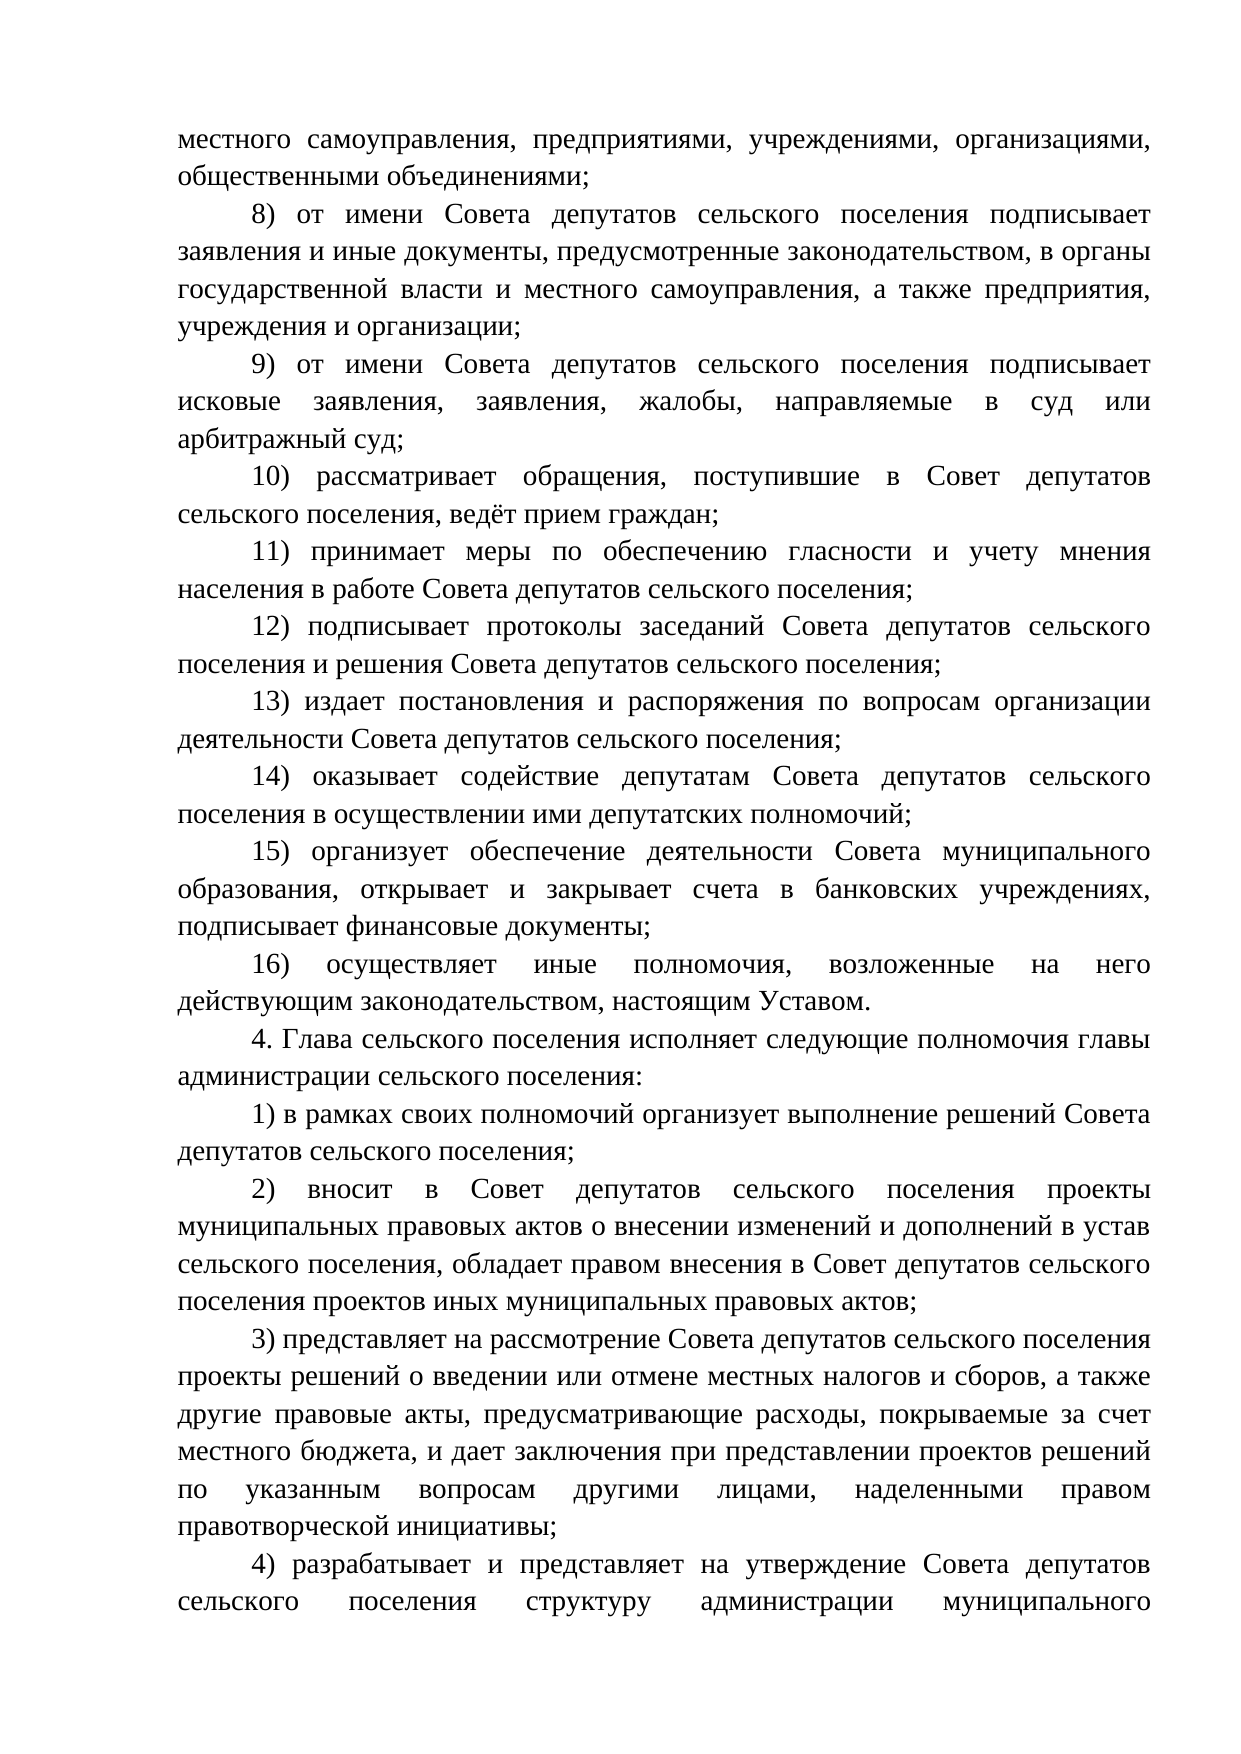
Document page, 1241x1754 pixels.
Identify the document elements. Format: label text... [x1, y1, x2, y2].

text 16) осуществляет иные полномочия, возложенные на него действующим законодательством, настоящим Уставом. [177, 943, 1152, 1018]
text 9) от имени Совета депутатов сельского поселения подписывает исковые заявления, заявления, жалобы, направляемые в суд или арбитражный суд; [177, 343, 1152, 456]
text 14) оказывает содействие депутатам Совета депутатов сельского поселения в осуществлении ими депутатских полномочий; [177, 756, 1152, 831]
text 3) представляет на рассмотрение Совета депутатов сельского поселения проекты решений о введении или отмене местных налогов и сборов, а также другие правовые акты, предусматривающие расходы, покрываемые за счет местного бюджета, и дает заключения при представлении проектов решений по указанным вопросам другими лицами, наделенными правом правотворческой инициативы; [177, 1318, 1152, 1543]
text 10) рассматривает обращения, поступившие в Совет депутатов сельского поселения, ведёт прием граждан; [177, 456, 1152, 531]
text 1) в рамках своих полномочий организует выполнение решений Совета депутатов сельского поселения; [177, 1093, 1152, 1168]
text 12) подписывает протоколы заседаний Совета депутатов сельского поселения и решения Совета депутатов сельского поселения; [177, 606, 1152, 681]
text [177, 118, 1152, 193]
text 2) вносит в Совет депутатов сельского поселения проекты муниципальных правовых актов о внесении изменений и дополнений в устав сельского поселения, обладает правом внесения в Совет депутатов сельского поселения проектов иных муниципальных правовых актов; [177, 1168, 1152, 1318]
text 13) издает постановления и распоряжения по вопросам организации деятельности Совета депутатов сельского поселения; [177, 681, 1152, 756]
text 4. Глава сельского поселения исполняет следующие полномочия главы администрации сельского поселения: [177, 1018, 1152, 1093]
text 11) принимает меры по обеспечению гласности и учету мнения населения в работе Совета депутатов сельского поселения; [177, 531, 1152, 606]
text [177, 1543, 1152, 1618]
text 8) от имени Совета депутатов сельского поселения подписывает заявления и иные документы, предусмотренные законодательством, в органы государственной власти и местного самоуправления, а также предприятия, учреждения и организации; [177, 193, 1152, 343]
text 15) организует обеспечение деятельности Совета муниципального образования, открывает и закрывает счета в банковских учреждениях, подписывает финансовые документы; [177, 831, 1152, 943]
